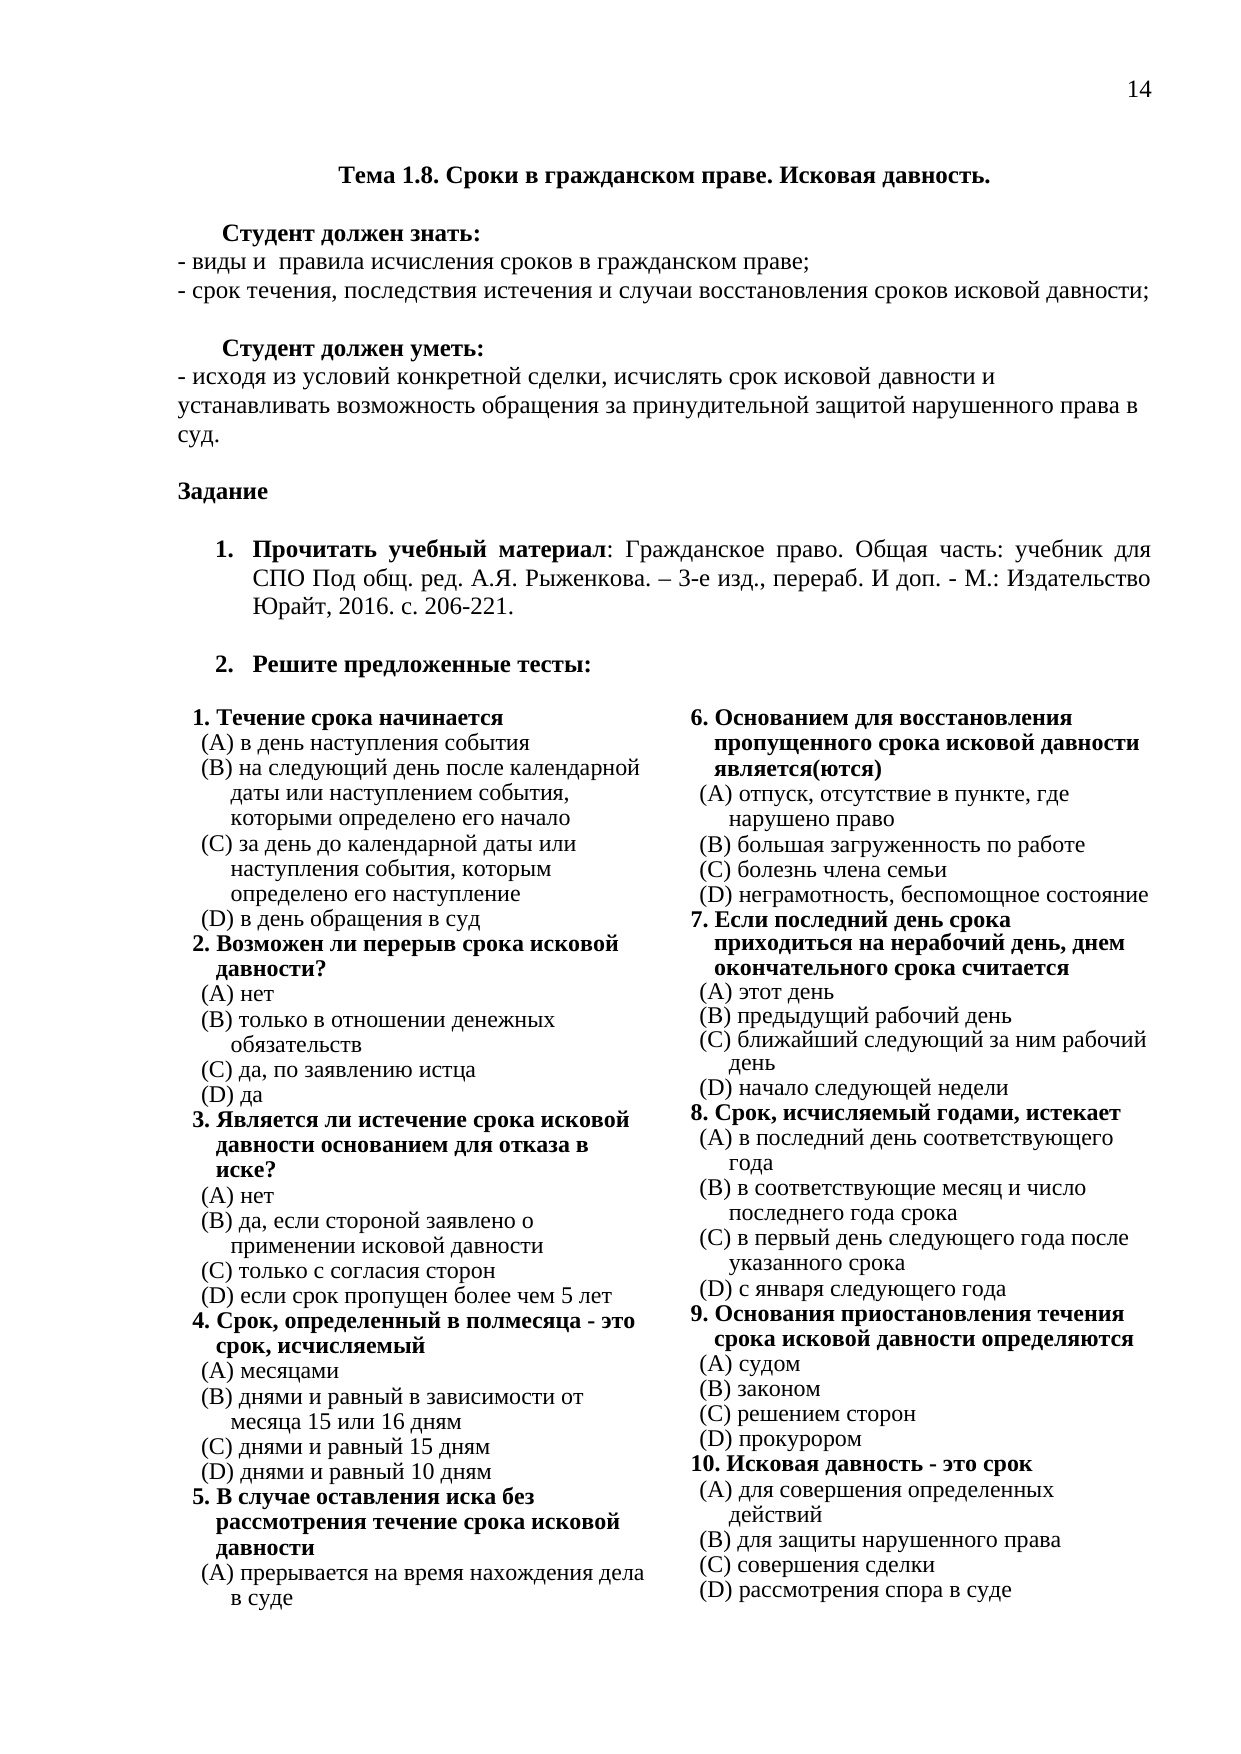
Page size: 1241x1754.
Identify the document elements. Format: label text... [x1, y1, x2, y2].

text - исходя из условий конкретной сделки, исчислять срок исковой давности и устанавливать возможность обращения за принудительной защитой нарушенного права в суд. [177, 361, 1152, 448]
text Студент должен знать: [177, 218, 1152, 246]
text - виды и правила исчисления сроков в гражданском праве; [177, 246, 1152, 275]
list Решите предложенные тесты: [215, 649, 1152, 678]
text Задание [177, 476, 1152, 505]
list Прочитать учебный материал: Гражданское право. Общая часть: учебник для СПО Под общ. ред. А.Я. Рыженкова. – 3-е изд., перераб. И доп. - М.: Издательство Юрайт, 2016. с. 206-221. [215, 534, 1152, 620]
text Студент должен уметь: [177, 333, 1152, 361]
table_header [166, 705, 664, 1630]
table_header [664, 705, 1163, 1630]
text - срок течения, последствия истечения и случаи восстановления сроков исковой давности; [177, 275, 1152, 304]
text Тема 1.8. Сроки в гражданском праве. Исковая давность. [177, 160, 1152, 189]
